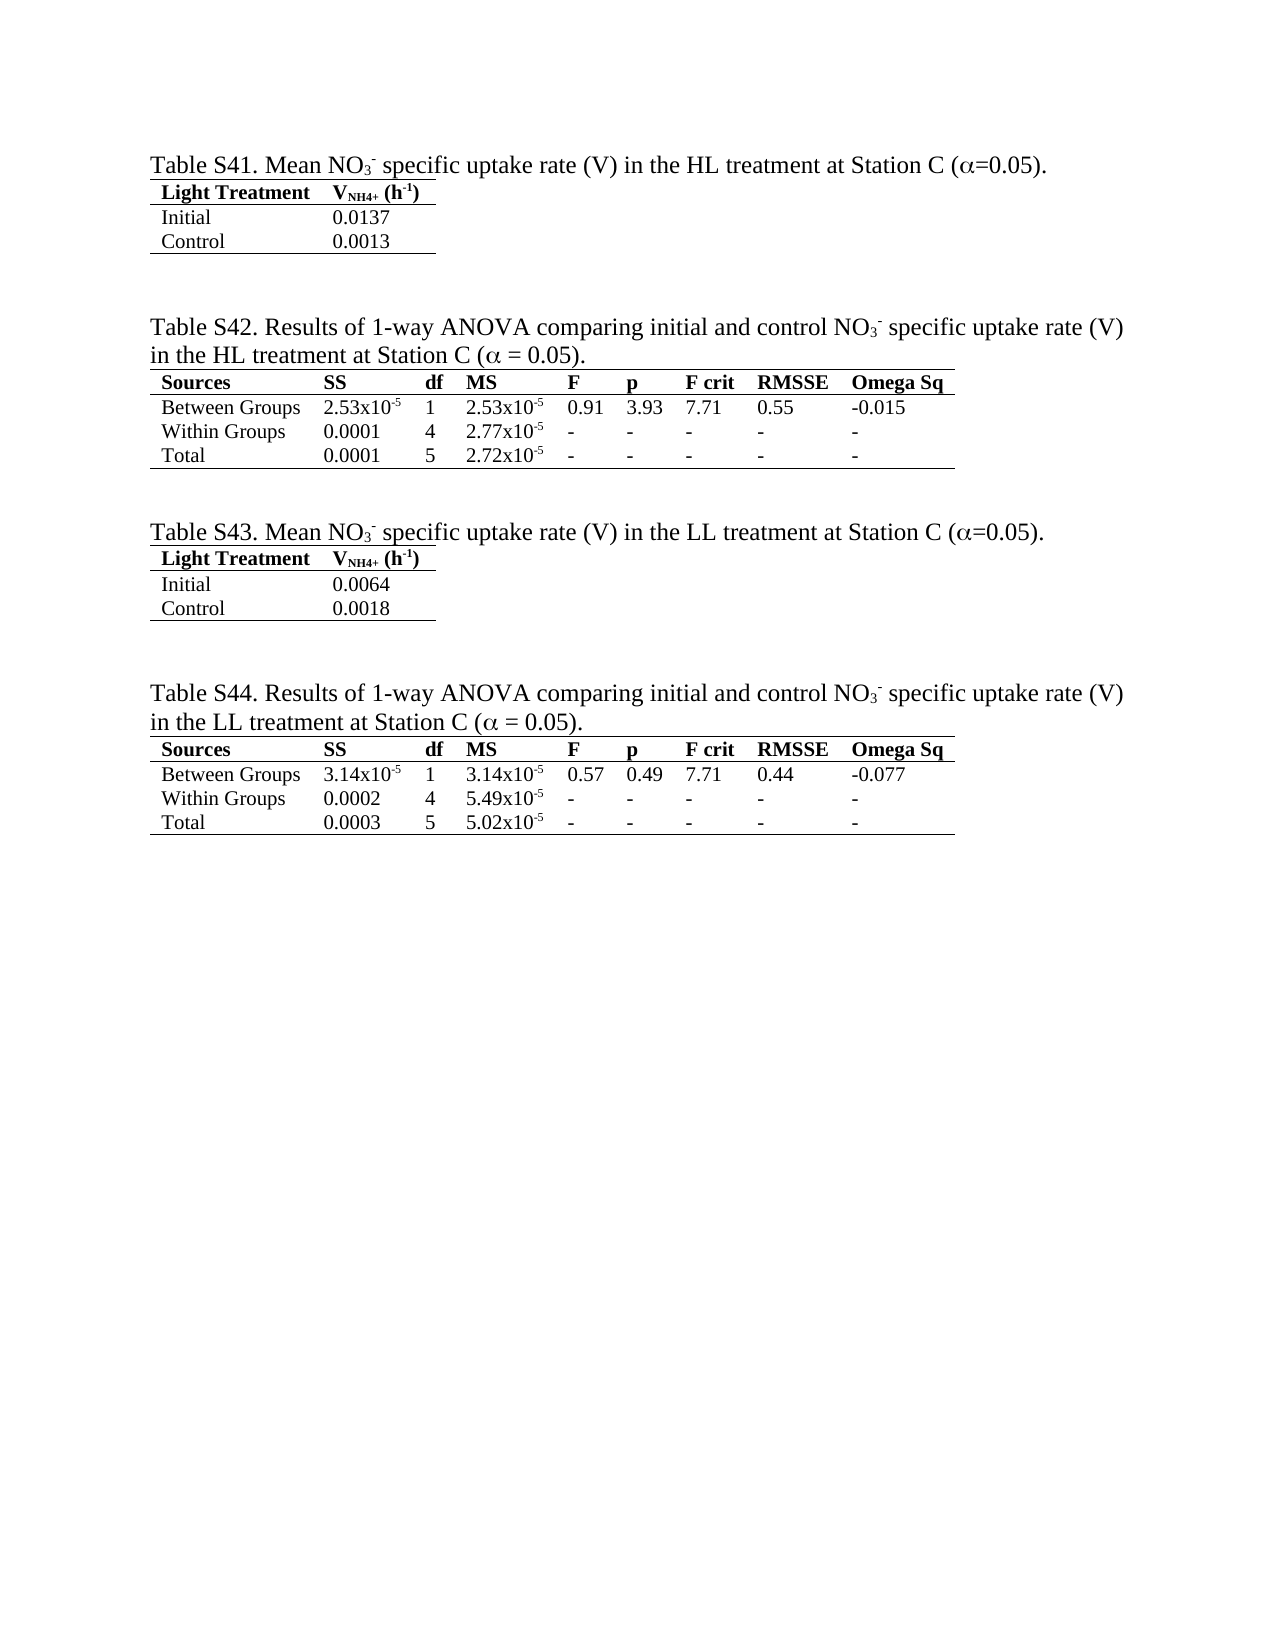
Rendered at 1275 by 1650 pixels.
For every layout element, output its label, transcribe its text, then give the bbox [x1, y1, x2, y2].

table_header Sources [150, 737, 312, 761]
table_cell 0.0003 [312, 810, 413, 834]
table_cell Between Groups [150, 762, 312, 786]
table_header SS [312, 737, 413, 761]
table_cell 5 [414, 443, 454, 467]
text Table S44. Results of 1-way ANOVA comparing initial and control NO3- specific uptake rate (V) in the LL treatment at Station C ( = 0.05). [150, 678, 1125, 736]
table_cell 1 [414, 395, 454, 419]
table_cell - [840, 443, 955, 467]
table_header VNH4+ (h-1) [321, 546, 436, 570]
table_cell Between Groups [150, 395, 312, 419]
table_cell Within Groups [150, 786, 312, 810]
table_cell 0.91 [556, 395, 615, 419]
text Table S43. Mean NO3- specific uptake rate (V) in the LL treatment at Station C (=0.05). [150, 517, 1125, 545]
table_header df [414, 737, 454, 761]
table_cell Total [150, 443, 312, 467]
table_cell - [746, 786, 840, 810]
table_cell 0.0018 [321, 596, 436, 619]
table_cell 3.14x10-5 [455, 762, 556, 786]
table_header F [556, 737, 615, 761]
table_cell - [556, 443, 615, 467]
table_cell 0.55 [746, 395, 840, 419]
table_cell Total [150, 810, 312, 834]
table_cell 0.57 [556, 762, 615, 786]
table_cell 5.02x10-5 [455, 810, 556, 834]
table_header Light Treatment [150, 180, 321, 204]
table_header p [615, 370, 674, 394]
table_cell 7.71 [674, 395, 746, 419]
table_cell Control [150, 229, 321, 253]
table_header Sources [150, 370, 312, 394]
table_cell 0.0137 [321, 205, 436, 229]
table_cell 1 [414, 762, 454, 786]
table_cell Initial [150, 205, 321, 229]
table_cell - [746, 443, 840, 467]
table_cell 2.72x10-5 [455, 443, 556, 467]
table_cell - [556, 810, 615, 834]
table_cell - [556, 419, 615, 443]
table_header F [556, 370, 615, 394]
table_cell - [674, 810, 746, 834]
table_cell 5.49x10-5 [455, 786, 556, 810]
table_header df [414, 370, 454, 394]
table_cell - [615, 810, 674, 834]
table_header p [615, 737, 674, 761]
table_header RMSSE [746, 370, 840, 394]
table_cell Within Groups [150, 419, 312, 443]
table_cell - [674, 443, 746, 467]
table_cell - [840, 786, 955, 810]
table_cell - [556, 786, 615, 810]
table_cell Initial [150, 571, 321, 596]
table_cell - [840, 419, 955, 443]
table_cell 3.14x10-5 [312, 762, 413, 786]
table_header RMSSE [746, 737, 840, 761]
table_cell Control [150, 596, 321, 619]
table_header Omega Sq [840, 370, 955, 394]
table_header F crit [674, 737, 746, 761]
text Table S41. Mean NO3- specific uptake rate (V) in the HL treatment at Station C (=0.05). [150, 150, 1125, 179]
table_cell 0.0002 [312, 786, 413, 810]
table_cell 0.44 [746, 762, 840, 786]
table_cell - [615, 419, 674, 443]
table_header Omega Sq [840, 737, 955, 761]
table_cell 5 [414, 810, 454, 834]
table_cell - [840, 810, 955, 834]
table_cell -0.015 [840, 395, 955, 419]
table_cell 4 [414, 419, 454, 443]
table_cell - [615, 443, 674, 467]
table_cell 0.0064 [321, 571, 436, 596]
table_cell 7.71 [674, 762, 746, 786]
table_header SS [312, 370, 413, 394]
table_header F crit [674, 370, 746, 394]
table_header VNH4+ (h-1) [321, 180, 436, 204]
table_cell - [674, 419, 746, 443]
table_cell 0.49 [615, 762, 674, 786]
table_header MS [455, 370, 556, 394]
table_header MS [455, 737, 556, 761]
text Table S42. Results of 1-way ANOVA comparing initial and control NO3- specific uptake rate (V) in the HL treatment at Station C ( = 0.05). [150, 312, 1125, 369]
table_cell 2.53x10-5 [455, 395, 556, 419]
table_cell - [746, 419, 840, 443]
table_cell 4 [414, 786, 454, 810]
table_cell 2.77x10-5 [455, 419, 556, 443]
table_cell - [674, 786, 746, 810]
table_cell 3.93 [615, 395, 674, 419]
table_cell - [615, 786, 674, 810]
table_cell 0.0013 [321, 229, 436, 253]
table_cell -0.077 [840, 762, 955, 786]
table_cell 0.0001 [312, 443, 413, 467]
table_header Light Treatment [150, 546, 321, 570]
table_cell - [746, 810, 840, 834]
table_cell 2.53x10-5 [312, 395, 413, 419]
table_cell 0.0001 [312, 419, 413, 443]
